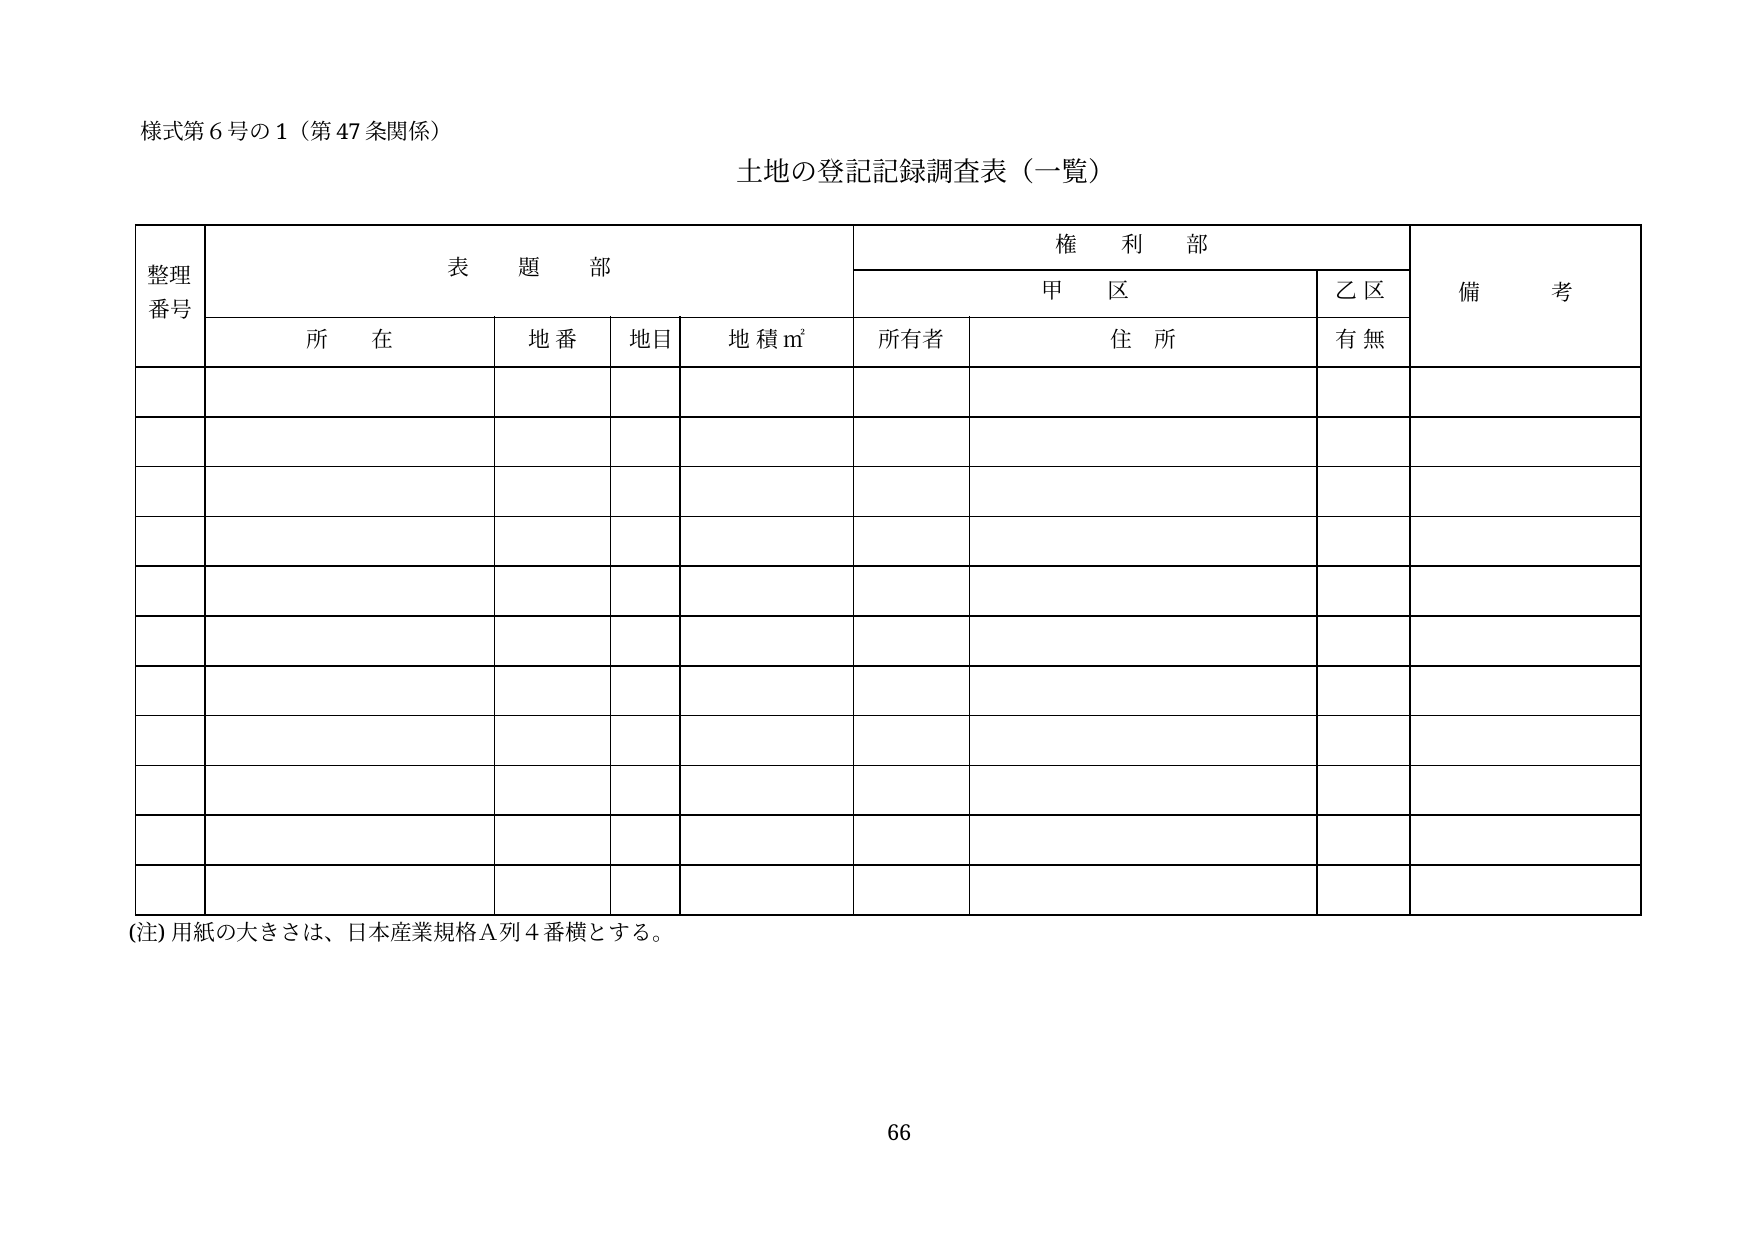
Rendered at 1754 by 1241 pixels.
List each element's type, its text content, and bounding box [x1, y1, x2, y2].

table_cell [1411, 617, 1640, 665]
table_cell [1411, 816, 1640, 864]
table_cell [495, 667, 610, 715]
table_cell [1318, 716, 1409, 764]
table_cell 乙 区 [1318, 271, 1409, 316]
table_cell [136, 716, 204, 764]
subtitle 土地の登記記録調査表（一覧） [117, 150, 1115, 189]
table_cell [611, 617, 679, 665]
table_cell [495, 567, 610, 615]
table_cell [1411, 418, 1640, 466]
table_cell [681, 716, 853, 764]
table_header 備 考 [1411, 226, 1640, 366]
table_cell [611, 667, 679, 715]
text (注) 用紙の大きさは、日本産業規格Ａ列４番横とする。 [123, 915, 1114, 947]
table_cell [1411, 467, 1640, 516]
table_header 整理 番号 [136, 226, 204, 366]
table_cell [611, 716, 679, 764]
table_cell [854, 667, 969, 715]
table_cell [611, 368, 679, 416]
table_cell [854, 467, 969, 516]
table_cell [970, 567, 1316, 615]
table_cell [970, 667, 1316, 715]
table_cell [970, 866, 1316, 914]
table_cell [136, 517, 204, 565]
table_cell [854, 418, 969, 466]
table_cell 地 積 ㎡ [681, 318, 853, 366]
table_cell [681, 816, 853, 864]
table_cell [1411, 667, 1640, 715]
table_cell [854, 816, 969, 864]
table_cell [1318, 617, 1409, 665]
table_cell [854, 766, 969, 814]
table_cell 有 無 [1318, 318, 1409, 366]
table_header 権 利 部 [854, 226, 1409, 269]
table_cell 地目 [611, 318, 679, 366]
table_cell [970, 418, 1316, 466]
table_cell [1411, 716, 1640, 764]
table_cell [136, 667, 204, 715]
table_cell [681, 418, 853, 466]
table_cell [136, 418, 204, 466]
table_cell [854, 567, 969, 615]
table_cell 所 在 [206, 318, 494, 366]
table_cell [495, 617, 610, 665]
table_cell [681, 517, 853, 565]
table_cell [1318, 766, 1409, 814]
table_cell [495, 866, 610, 914]
table_cell [206, 667, 494, 715]
table_cell [1411, 368, 1640, 416]
table_cell [1411, 866, 1640, 914]
table_cell [206, 418, 494, 466]
table_cell [136, 567, 204, 615]
table_cell [495, 467, 610, 516]
table_cell [1318, 667, 1409, 715]
table_cell [854, 368, 969, 416]
table_cell [206, 617, 494, 665]
table_cell [681, 766, 853, 814]
table_cell [970, 816, 1316, 864]
table_cell [970, 766, 1316, 814]
table_cell [206, 467, 494, 516]
table_cell [495, 816, 610, 864]
table_cell [495, 766, 610, 814]
table_cell [1411, 766, 1640, 814]
table_cell 住 所 [970, 318, 1316, 366]
table_cell [1411, 567, 1640, 615]
table_cell [1318, 418, 1409, 466]
table_cell [136, 467, 204, 516]
table_cell [611, 567, 679, 615]
table_cell [970, 517, 1316, 565]
table_cell [854, 517, 969, 565]
table_cell [1318, 368, 1409, 416]
table_cell [136, 866, 204, 914]
table_cell [970, 467, 1316, 516]
table_cell [495, 368, 610, 416]
table_cell [611, 766, 679, 814]
table_cell [1318, 567, 1409, 615]
table_cell [136, 816, 204, 864]
table_cell [611, 816, 679, 864]
table_cell [611, 517, 679, 565]
table_cell [681, 467, 853, 516]
table_cell [970, 716, 1316, 764]
table_cell [206, 517, 494, 565]
table_cell [681, 667, 853, 715]
table_cell [206, 567, 494, 615]
table_cell [854, 716, 969, 764]
table_cell [1318, 816, 1409, 864]
table_cell [206, 368, 494, 416]
table_cell [1318, 866, 1409, 914]
table_cell [854, 617, 969, 665]
table_cell [1411, 517, 1640, 565]
table_cell [136, 766, 204, 814]
table_cell [1318, 517, 1409, 565]
table_cell 甲 区 [854, 271, 1316, 316]
table_cell [854, 866, 969, 914]
table_cell [611, 418, 679, 466]
table_cell [206, 716, 494, 764]
table_cell [136, 617, 204, 665]
table_cell [681, 567, 853, 615]
table_cell [495, 418, 610, 466]
table_header 表 題 部 [206, 226, 853, 316]
table_cell [206, 766, 494, 814]
table_cell 所有者 [854, 318, 969, 366]
table_cell [681, 617, 853, 665]
table_cell [970, 617, 1316, 665]
table_cell [611, 467, 679, 516]
table_cell [206, 816, 494, 864]
table_cell [1318, 467, 1409, 516]
table_cell [495, 716, 610, 764]
table_cell [611, 866, 679, 914]
text 様式第６号の1（第47条関係） [140, 114, 1114, 146]
table_cell 地 番 [495, 318, 610, 366]
table_cell [681, 368, 853, 416]
table_cell [136, 368, 204, 416]
table_cell [495, 517, 610, 565]
table_cell [206, 866, 494, 914]
table_cell [681, 866, 853, 914]
table_cell [970, 368, 1316, 416]
